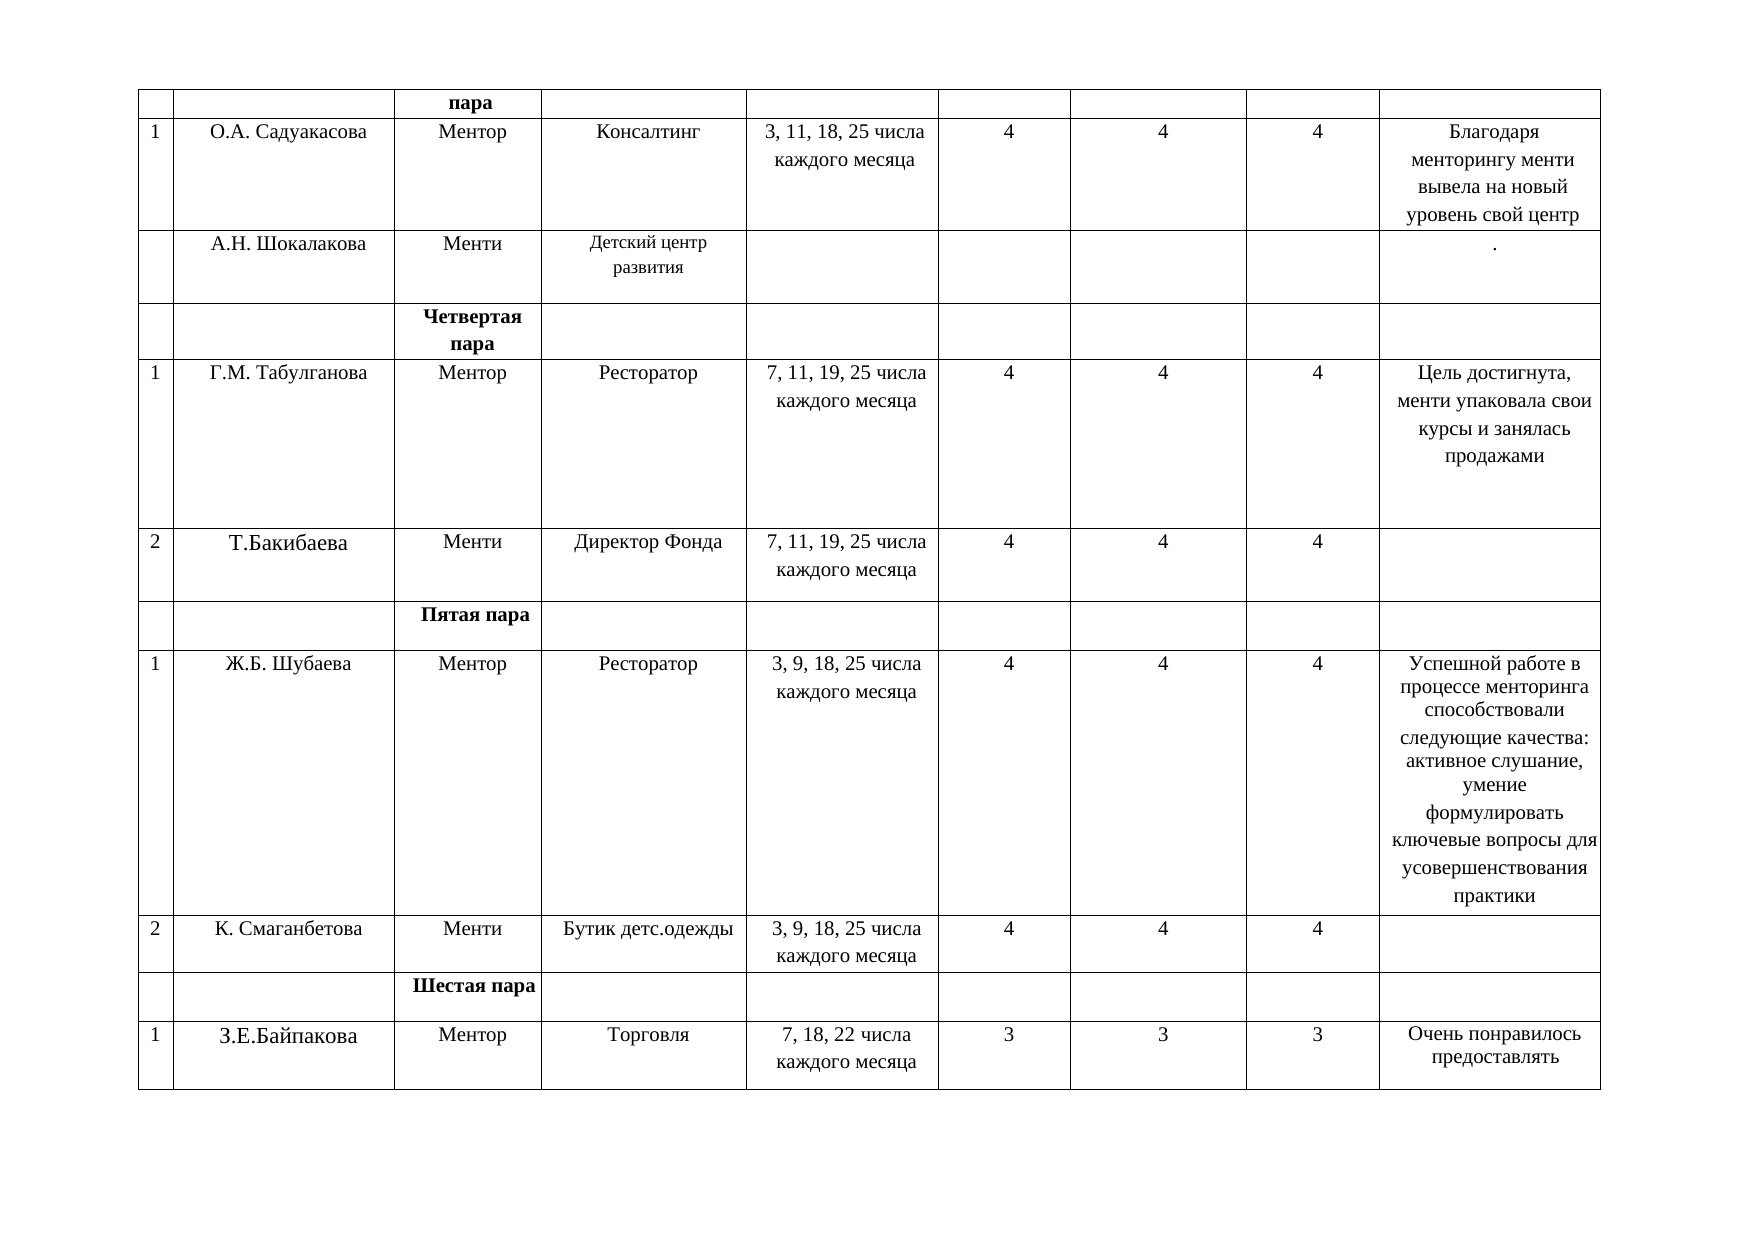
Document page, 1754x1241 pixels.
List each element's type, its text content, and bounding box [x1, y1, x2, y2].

table_cell 3 [1247, 1022, 1379, 1089]
table_cell 1 [139, 651, 173, 915]
table_cell Т.Бакибаева [174, 529, 394, 601]
table_cell 1 [139, 360, 173, 528]
table_cell [747, 90, 938, 118]
table_cell Менти [395, 231, 541, 303]
table_cell 2 [139, 529, 173, 601]
table_cell Ресторатор [542, 651, 746, 915]
table_cell 1 [139, 119, 173, 230]
table_cell [174, 602, 394, 650]
table_cell Менти [395, 529, 541, 601]
table_cell [174, 90, 394, 118]
table_cell [1071, 602, 1246, 650]
table_cell [1380, 916, 1600, 972]
table_cell Шестая пара [395, 973, 541, 1021]
table_cell [174, 973, 394, 1021]
table_cell . [1380, 231, 1600, 303]
table_cell 4 [1071, 529, 1246, 601]
table_cell Ментор [395, 360, 541, 528]
table_cell А.Н. Шокалакова [174, 231, 394, 303]
table_cell [747, 304, 938, 359]
table_cell [747, 973, 938, 1021]
table_cell [939, 231, 1070, 303]
table_cell Четвертая пара [395, 304, 541, 359]
table_cell О.А. Садуакасова [174, 119, 394, 230]
table_cell [1247, 973, 1379, 1021]
table_cell 4 [1071, 916, 1246, 972]
table_cell [542, 973, 746, 1021]
table_cell 4 [939, 916, 1070, 972]
table_cell Ж.Б. Шубаева [174, 651, 394, 915]
table_cell [939, 90, 1070, 118]
table_cell [1380, 973, 1600, 1021]
table_cell [139, 973, 173, 1021]
table_cell 4 [1071, 651, 1246, 915]
table_cell Ментор [395, 1022, 541, 1089]
table_cell Третья пара [395, 90, 541, 118]
table_cell [939, 602, 1070, 650]
table_cell Бутик детс.одежды [542, 916, 746, 972]
table_cell [139, 304, 173, 359]
table_cell 4 [1071, 360, 1246, 528]
table_cell Ментор [395, 119, 541, 230]
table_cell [1380, 1022, 1600, 1089]
table_cell [139, 90, 173, 118]
table_cell Менти [395, 916, 541, 972]
table_cell Благодаря менторингу менти вывела на новый уровень свой центр [1380, 119, 1600, 230]
table_cell 4 [939, 651, 1070, 915]
table_cell 3 [939, 1022, 1070, 1089]
table_cell [747, 602, 938, 650]
table_cell 7, 11, 19, 25 числа каждого месяца [747, 529, 938, 601]
table_cell Консалтинг [542, 119, 746, 230]
table_cell 3, 9, 18, 25 числа каждого месяца [747, 916, 938, 972]
table_cell 3, 9, 18, 25 числа каждого месяца [747, 651, 938, 915]
table_cell [542, 602, 746, 650]
table_cell [139, 231, 173, 303]
table_cell [542, 90, 746, 118]
table_cell 4 [939, 529, 1070, 601]
table_cell 4 [939, 119, 1070, 230]
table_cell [747, 1022, 938, 1089]
table_cell 4 [1071, 119, 1246, 230]
table_cell [174, 304, 394, 359]
table_cell Ментор [395, 651, 541, 915]
table_cell [1247, 231, 1379, 303]
table_cell З.Е.Байпакова [174, 1022, 394, 1089]
table_cell [939, 304, 1070, 359]
table_cell 3 [1071, 1022, 1246, 1089]
table_cell 4 [1247, 119, 1379, 230]
table_cell 2 [139, 916, 173, 972]
table_cell [1247, 602, 1379, 650]
table_cell Ресторатор [542, 360, 746, 528]
table_cell 4 [1247, 916, 1379, 972]
table_cell 3, 11, 18, 25 числа каждого месяца [747, 119, 938, 230]
table_cell Цель достигнута, менти упаковала свои курсы и занялась продажами [1380, 360, 1600, 528]
table_cell [139, 602, 173, 650]
table_cell Торговля [542, 1022, 746, 1089]
table_cell 7, 11, 19, 25 числа каждого месяца [747, 360, 938, 528]
table_cell К. Смаганбетова [174, 916, 394, 972]
table_cell 4 [1247, 529, 1379, 601]
table_cell [1380, 529, 1600, 601]
table_cell [1247, 304, 1379, 359]
table_cell [1071, 90, 1246, 118]
table_cell [1380, 602, 1600, 650]
table_cell [542, 304, 746, 359]
table_cell 4 [1247, 651, 1379, 915]
table_cell 4 [1247, 360, 1379, 528]
table_cell [1380, 304, 1600, 359]
table_cell [1071, 973, 1246, 1021]
table_cell Пятая пара [395, 602, 541, 650]
table_cell Директор Фонда [542, 529, 746, 601]
table_cell Г.М. Табулганова [174, 360, 394, 528]
table_cell 4 [939, 360, 1070, 528]
table_cell Успешной работе в процессе менторинга способствовали следующие качества: активное слушание, умение формулировать ключевые вопросы для усовершенствования практики [1380, 651, 1600, 915]
table_cell [939, 973, 1070, 1021]
table_cell [1071, 231, 1246, 303]
table_cell 1 [139, 1022, 173, 1089]
table_cell Детский центр развития [542, 231, 746, 303]
table_cell [1071, 304, 1246, 359]
table_cell [1247, 90, 1379, 118]
table_cell [747, 231, 938, 303]
table_cell [1380, 90, 1600, 118]
